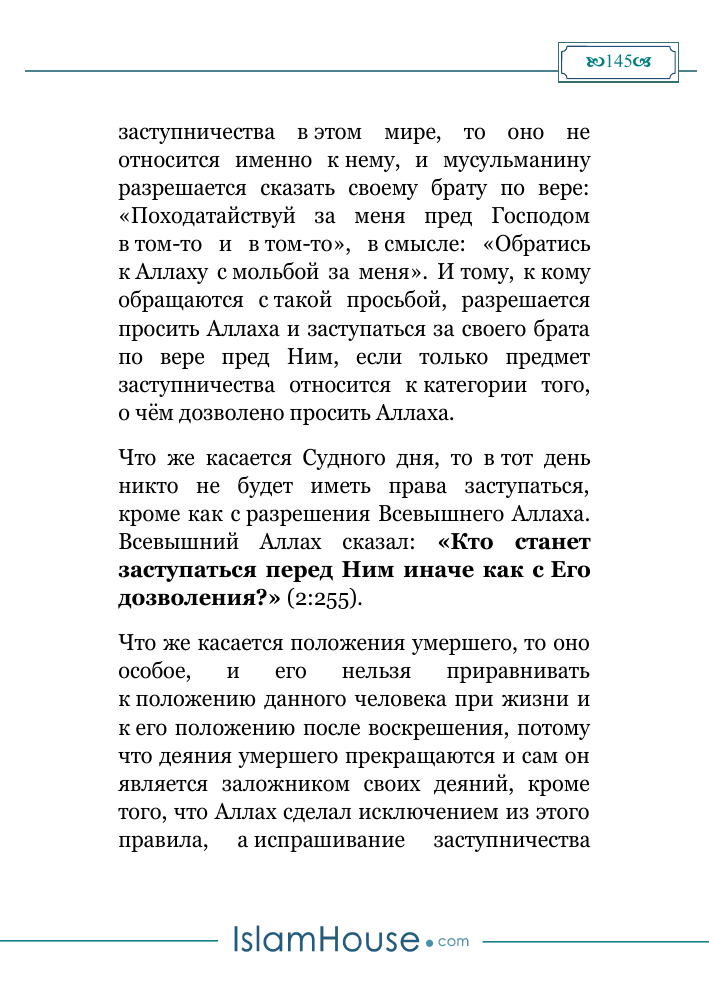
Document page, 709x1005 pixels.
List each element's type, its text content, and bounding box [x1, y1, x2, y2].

text Что же касается Судного дня, то в тот день никто не будет иметь права заступаться, кроме как с разрешения Всевышнего Аллаха. Всевышний Аллах сказал: «Кто станет заступаться перед Ним иначе как с Его дозволения?» (2:255). [118, 444, 591, 611]
picture [226, 921, 709, 958]
picture [0, 920, 219, 957]
